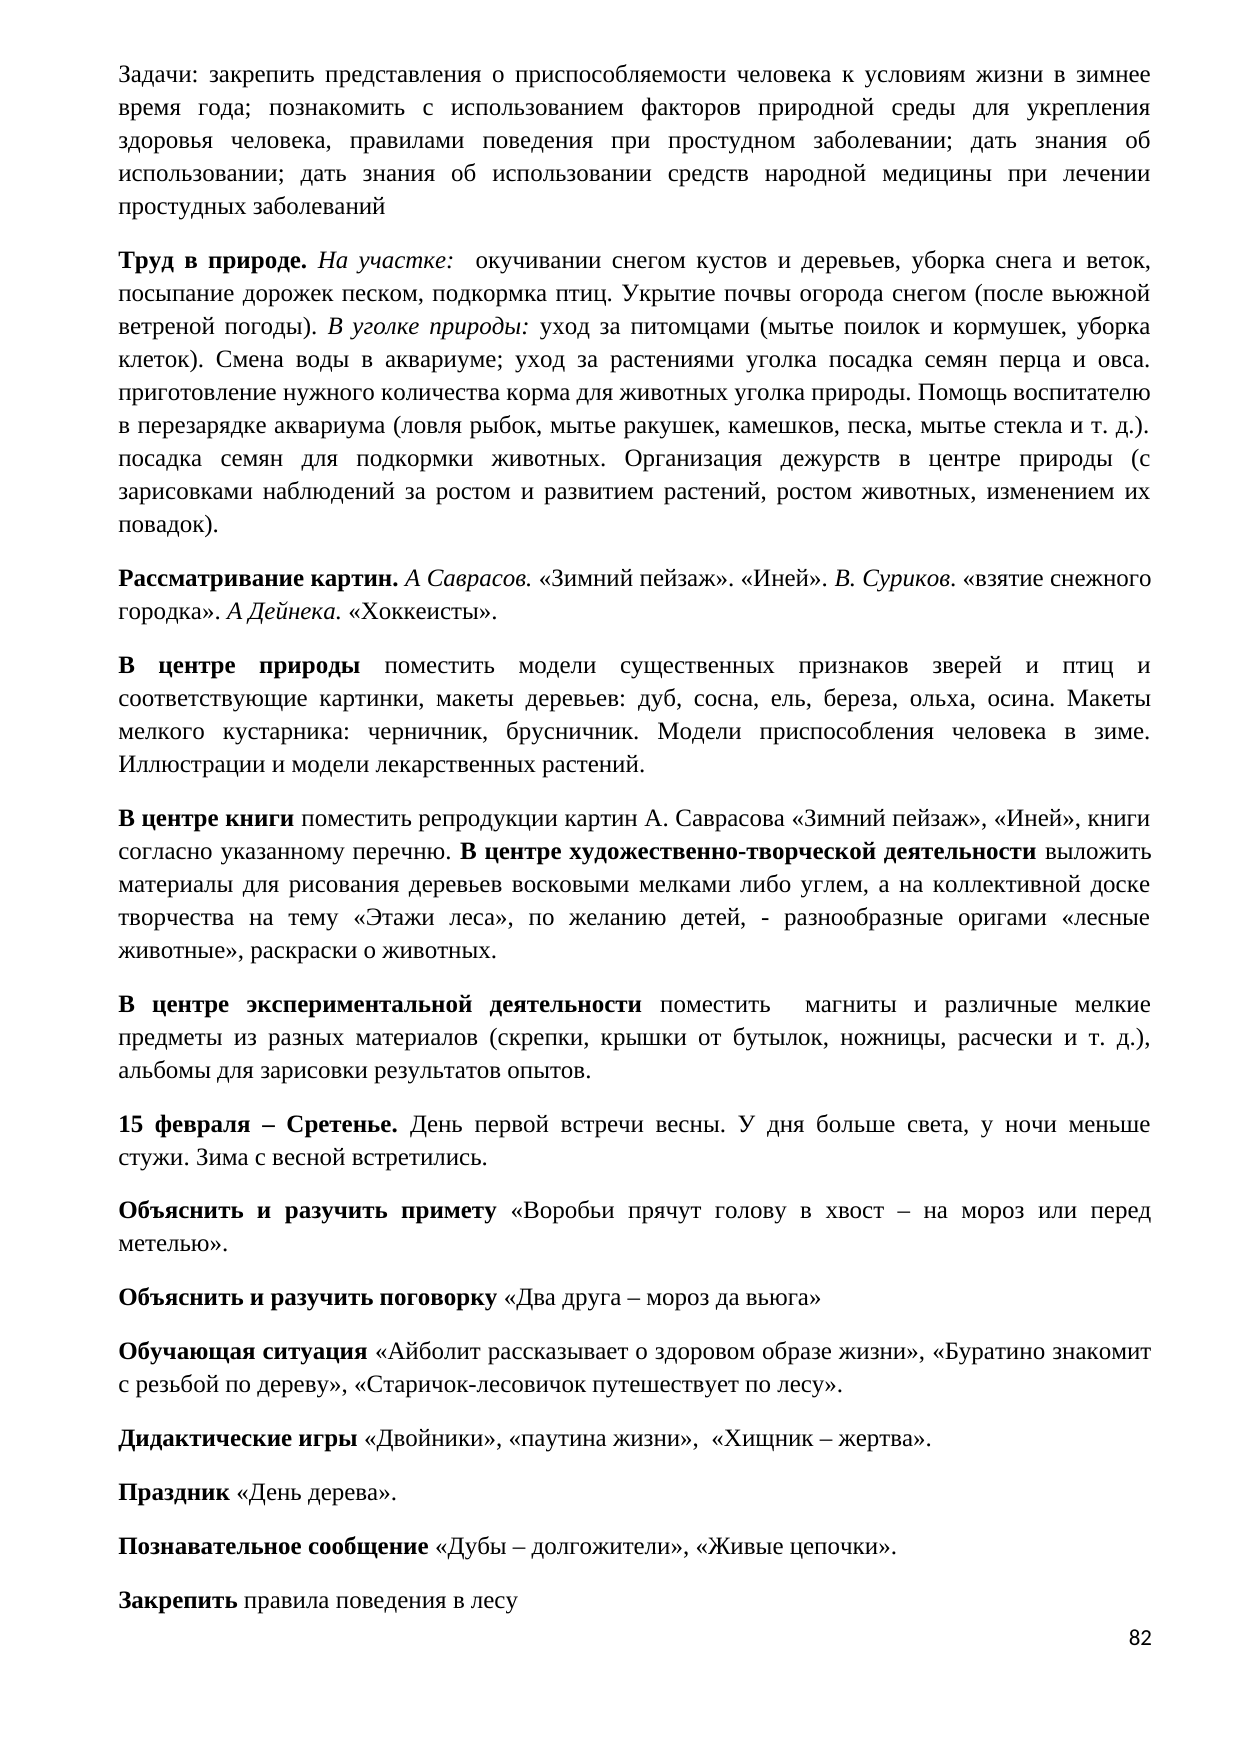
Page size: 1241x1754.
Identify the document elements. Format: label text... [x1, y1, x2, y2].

text Объяснить и разучить примету «Воробьи прячут голову в хвост – на мороз или перед метелью». [118, 1196, 1152, 1257]
text Закрепить правила поведения в лесу [118, 1585, 1152, 1613]
text Задачи: закрепить представления о приспособляемости человека к условиям жизни в зимнее время года; познакомить с использованием факторов природной среды для укрепления здоровья человека, правилами поведения при простудном заболевании; дать знания об использовании; дать знания об использовании средств народной медицины при лечении простудных заболеваний [118, 59, 1152, 220]
text Объяснить и разучить поговорку «Два друга – мороз да вьюга» [118, 1282, 1152, 1311]
text Познавательное сообщение «Дубы – долгожители», «Живые цепочки». [118, 1531, 1152, 1559]
text 15 февраля – Сретенье. День первой встречи весны. У дня больше света, у ночи меньше стужи. Зима с весной встретились. [118, 1109, 1152, 1170]
text Обучающая ситуация «Айболит рассказывает о здоровом образе жизни», «Буратино знакомит с резьбой по дереву», «Старичок-лесовичок путешествует по лесу». [118, 1336, 1152, 1398]
text Рассматривание картин. А Саврасов. «Зимний пейзаж». «Иней». В. Суриков. «взятие снежного городка». А Дейнека. «Хоккеисты». [118, 563, 1152, 625]
text Дидактические игры «Двойники», «паутина жизни», «Хищник – жертва». [118, 1423, 1152, 1452]
text Труд в природе. На участке: окучивании снегом кустов и деревьев, уборка снега и веток, посыпание дорожек песком, подкормка птиц. Укрытие почвы огорода снегом (после вьюжной ветреной погоды). В уголке природы: уход за питомцами (мытье поилок и кормушек, уборка клеток). Смена воды в аквариуме; уход за растениями уголка посадка семян перца и овса. приготовление нужного количества корма для животных уголка природы. Помощь воспитателю в перезарядке аквариума (ловля рыбок, мытье ракушек, камешков, песка, мытье стекла и т. д.). посадка семян для подкормки животных. Организация дежурств в центре природы (с зарисовками наблюдений за ростом и развитием растений, ростом животных, изменением их повадок). [118, 245, 1152, 538]
text В центре природы поместить модели существенных признаков зверей и птиц и соответствующие картинки, макеты деревьев: дуб, сосна, ель, береза, ольха, осина. Макеты мелкого кустарника: черничник, брусничник. Модели приспособления человека в зиме. Иллюстрации и модели лекарственных растений. [118, 650, 1152, 778]
text В центре экспериментальной деятельности поместить магниты и различные мелкие предметы из разных материалов (скрепки, крышки от бутылок, ножницы, расчески и т. д.), альбомы для зарисовки результатов опытов. [118, 989, 1152, 1083]
text В центре книги поместить репродукции картин А. Саврасова «Зимний пейзаж», «Иней», книги согласно указанному перечню. В центре художественно-творческой деятельности выложить материалы для рисования деревьев восковыми мелками либо углем, а на коллективной доске творчества на тему «Этажи леса», по желанию детей, - разнообразные оригами «лесные животные», раскраски о животных. [118, 803, 1152, 964]
text Праздник «День дерева». [118, 1477, 1152, 1506]
